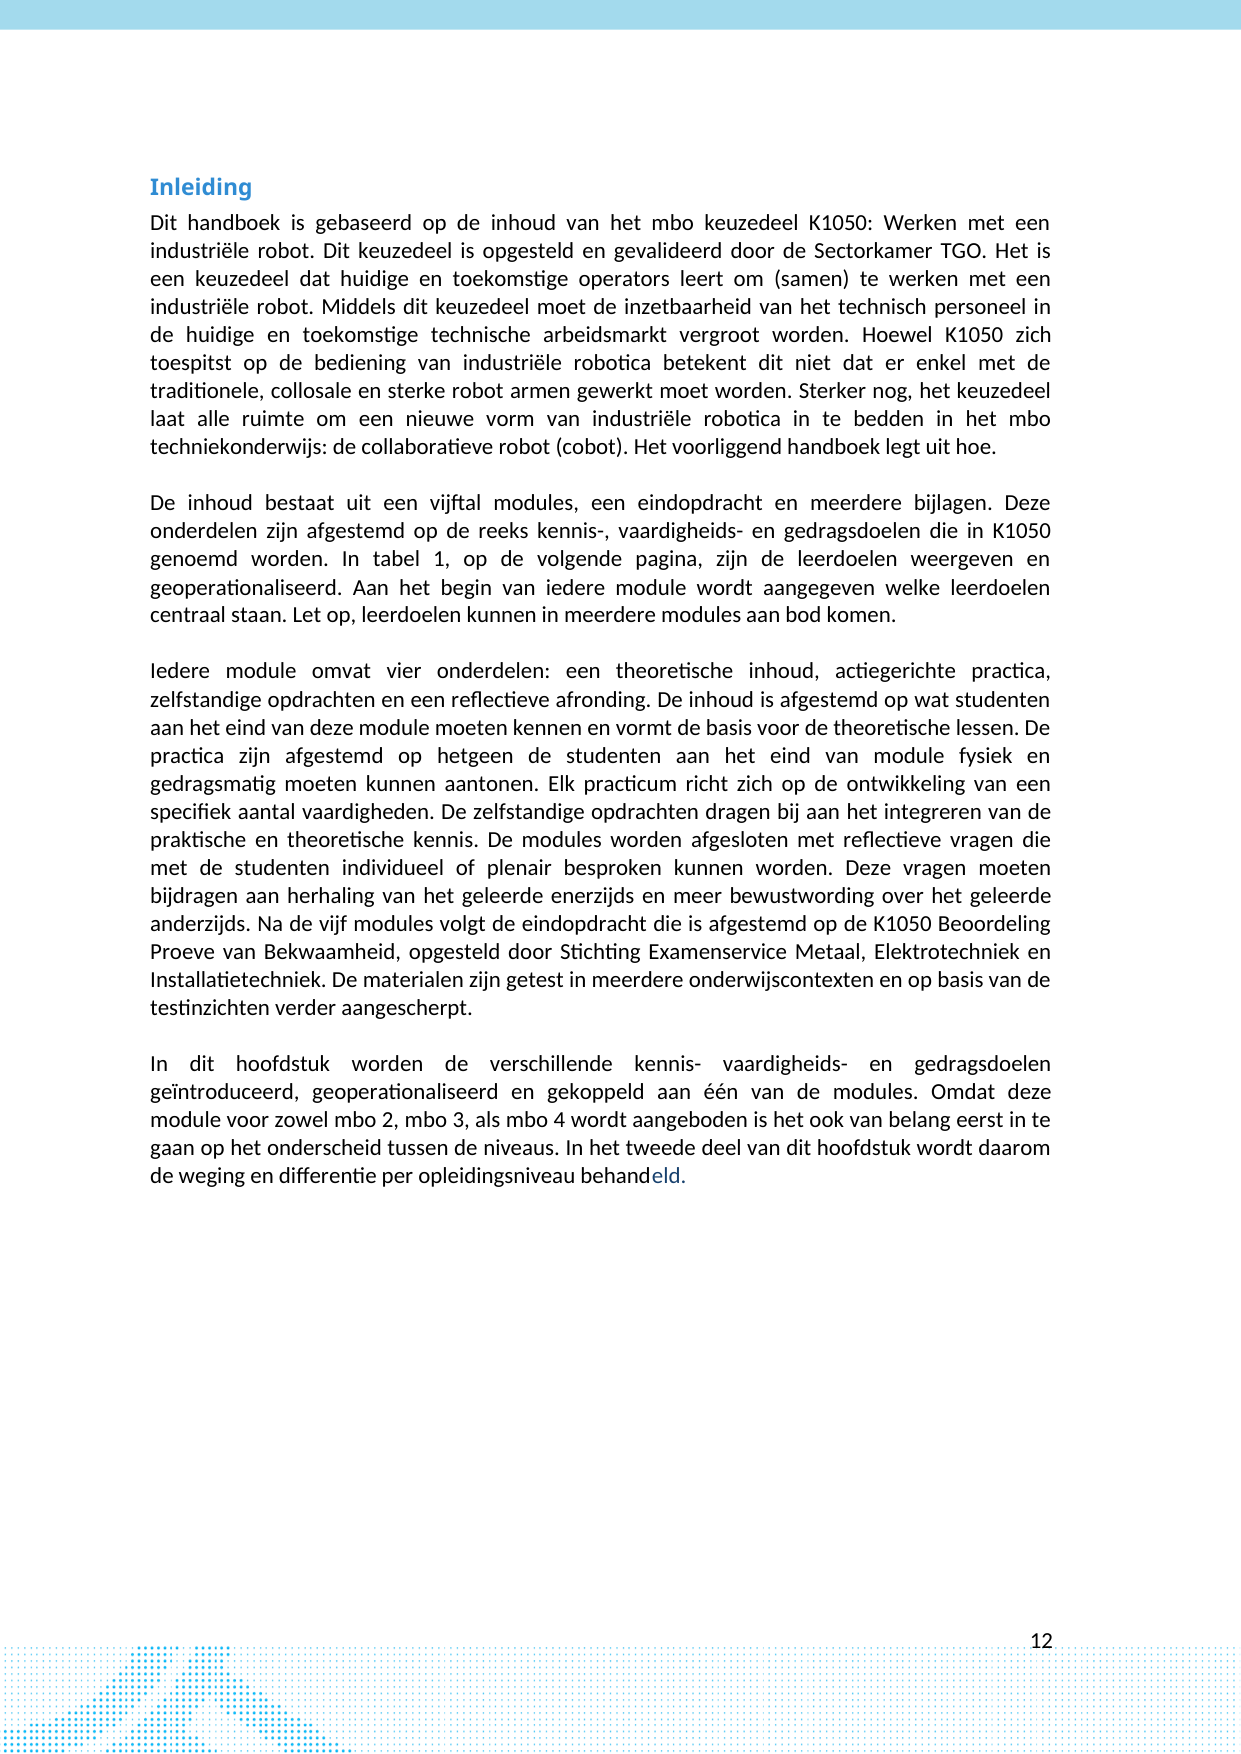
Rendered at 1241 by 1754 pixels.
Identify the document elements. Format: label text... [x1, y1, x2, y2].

text Iedere module omvat vier onderdelen: een theoretische inhoud, actiegerichte practica, zelfstandige opdrachten en een reflectieve afronding. De inhoud is afgestemd op wat studenten aan het eind van deze module moeten kennen en vormt de basis voor de theoretische lessen. De practica zijn afgestemd op hetgeen de studenten aan het eind van module fysiek en gedragsmatig moeten kunnen aantonen. Elk practicum richt zich op de ontwikkeling van een specifiek aantal vaardigheden. De zelfstandige opdrachten dragen bij aan het integreren van de praktische en theoretische kennis. De modules worden afgesloten met reflectieve vragen die met de studenten individueel of plenair besproken kunnen worden. Deze vragen moeten bijdragen aan herhaling van het geleerde enerzijds en meer bewustwording over het geleerde anderzijds. Na de vijf modules volgt de eindopdracht die is afgestemd op de K1050 Beoordeling Proeve van Bekwaamheid, opgesteld door Stichting Examenservice Metaal, Elektrotechniek en Installatietechniek. De materialen zijn getest in meerdere onderwijscontexten en op basis van de testinzichten verder aangescherpt. [150, 657, 1053, 1021]
text De inhoud bestaat uit een vijftal modules, een eindopdracht en meerdere bijlagen. Deze onderdelen zijn afgestemd op de reeks kennis-, vaardigheids- en gedragsdoelen die in K1050 genoemd worden. In tabel 1, op de volgende pagina, zijn de leerdoelen weergeven en geoperationaliseerd. Aan het begin van iedere module wordt aangegeven welke leerdoelen centraal staan. Let op, leerdoelen kunnen in meerdere modules aan bod komen. [150, 488, 1053, 629]
text Dit handboek is gebaseerd op de inhoud van het mbo keuzedeel K1050: Werken met een industriële robot. Dit keuzedeel is opgesteld en gevalideerd door de Sectorkamer TGO. Het is een keuzedeel dat huidige en toekomstige operators leert om (samen) te werken met een industriële robot. Middels dit keuzedeel moet de inzetbaarheid van het technisch personeel in de huidige en toekomstige technische arbeidsmarkt vergroot worden. Hoewel K1050 zich toespitst op de bediening van industriële robotica betekent dit niet dat er enkel met de traditionele, collosale en sterke robot armen gewerkt moet worden. Sterker nog, het keuzedeel laat alle ruimte om een nieuwe vorm van industriële robotica in te bedden in het mbo techniekonderwijs: de collaboratieve robot (cobot). Het voorliggend handboek legt uit hoe. [150, 208, 1053, 461]
subtitle Inleiding [150, 171, 1053, 202]
text In dit hoofdstuk worden de verschillende kennis- vaardigheids- en gedragsdoelen geïntroduceerd, geoperationaliseerd en gekoppeld aan één van de modules. Omdat deze module voor zowel mbo 2, mbo 3, als mbo 4 wordt aangeboden is het ook van belang eerst in te gaan op het onderscheid tussen de niveaus. In het tweede deel van dit hoofdstuk wordt daarom de weging en differentie per opleidingsniveau behandeld. [150, 1049, 1053, 1189]
picture [0, 1644, 1241, 1754]
